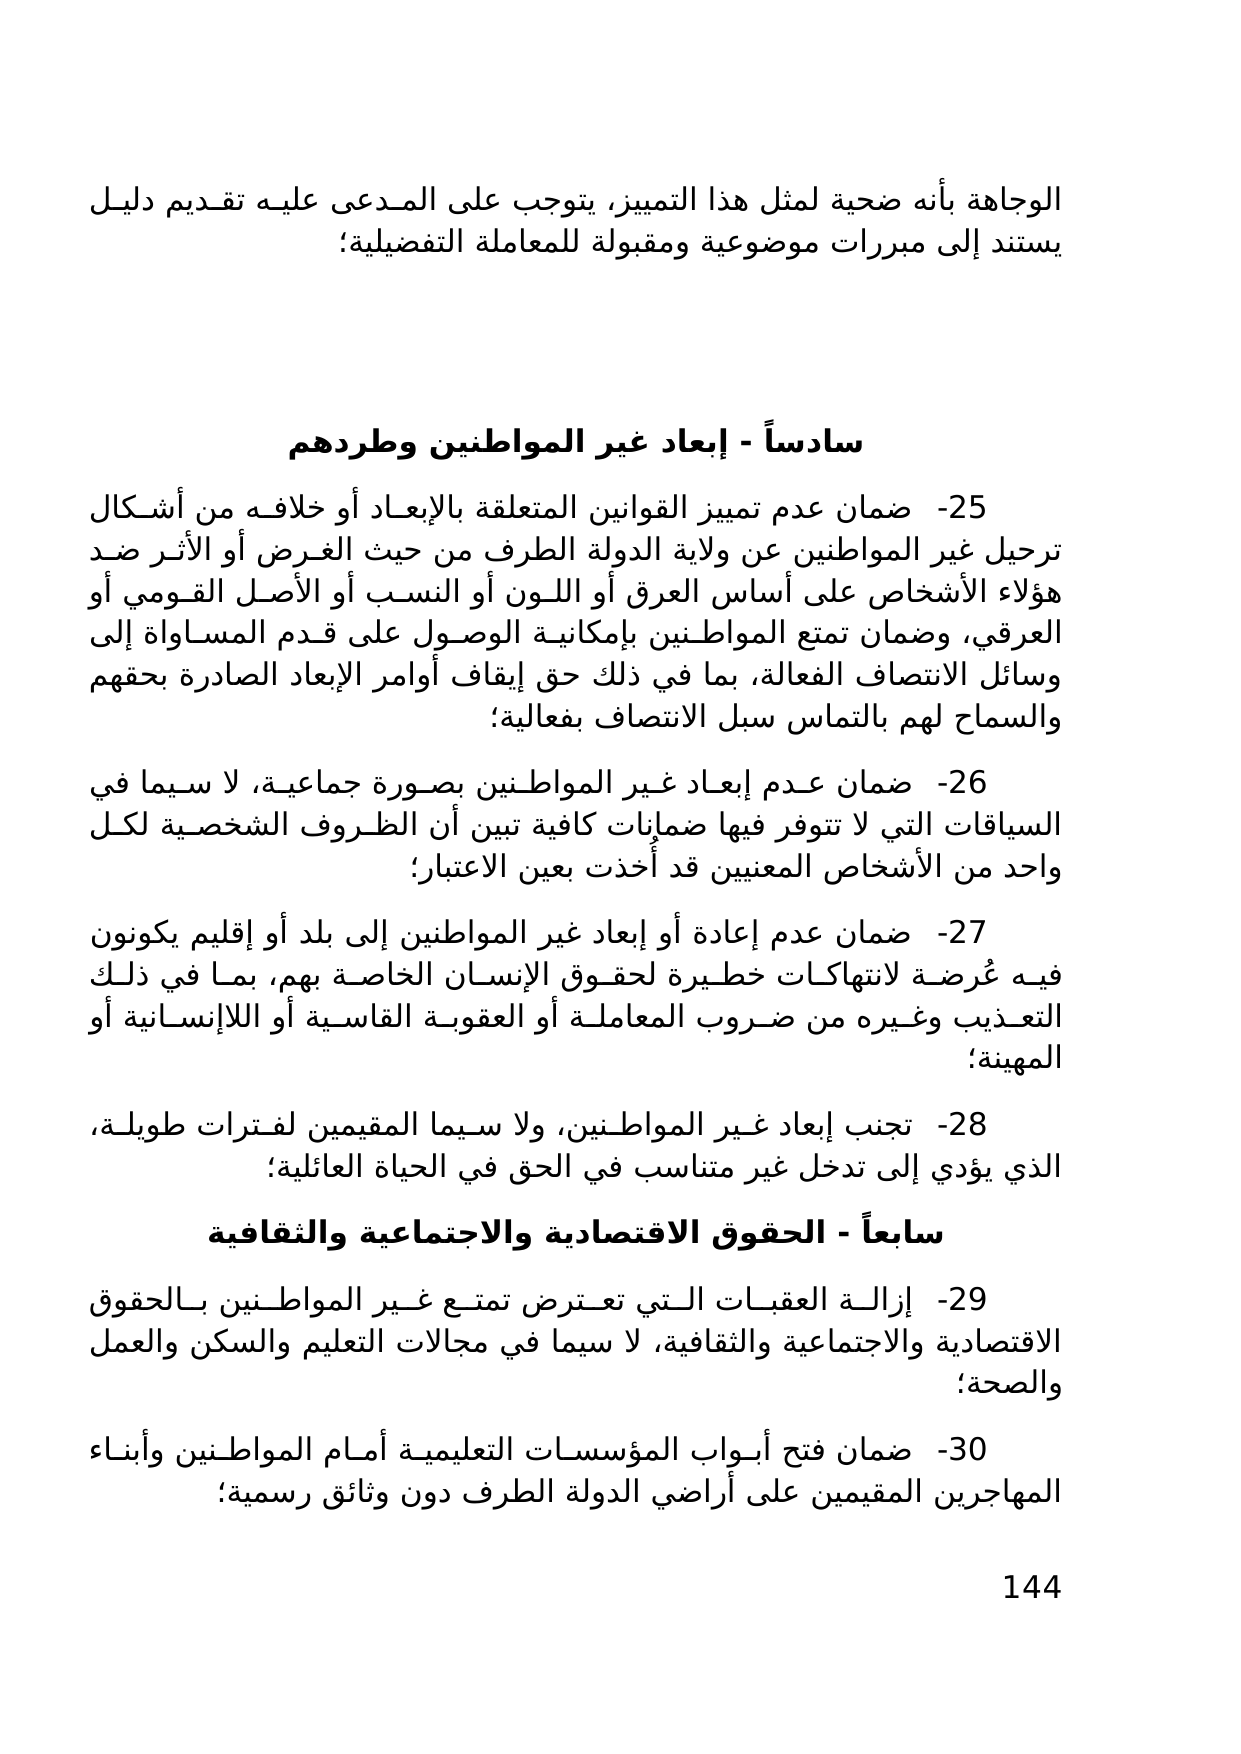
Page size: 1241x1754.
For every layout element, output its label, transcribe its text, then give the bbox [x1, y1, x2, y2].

text 30- ضمان فتح أبواب المؤسسات التعليمية أمام المواطنين وأبناء المهاجرين المقيمين على أراضي الدولة الطرف دون وثائق رسمية؛ [89, 1427, 1063, 1511]
text 26- ضمان عدم إبعاد غير المواطنين بصورة جماعية، لا سيما في السياقات التي لا تتوفر فيها ضمانات كافية تبين أن الظروف الشخصية لكل واحد من الأشخاص المعنيين قد أُخذت بعين الاعتبار؛ [89, 761, 1063, 886]
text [89, 177, 1063, 261]
text سابعاً - الحقوق الاقتصادية والاجتماعية والثقافية [89, 1211, 1063, 1252]
text 27- ضمان عدم إعادة أو إبعاد غير المواطنين إلى بلد أو إقليم يكونون فيه عُرضة لانتهاكات خطيرة لحقوق الإنسان الخاصة بهم، بما في ذلك التعذيب وغيره من ضروب المعاملة أو العقوبة القاسية أو اللاإنسانية أو المهينة؛ [89, 911, 1063, 1077]
text 28- تجنب إبعاد غير المواطنين، ولا سيما المقيمين لفترات طويلة، الذي يؤدي إلى تدخل غير متناسب في الحق في الحياة العائلية؛ [89, 1102, 1063, 1186]
text 29- إزالة العقبات التي تعترض تمتع غير المواطنين بالحقوق الاقتصادية والاجتماعية والثقافية، لا سيما في مجالات التعليم والسكن والعمل والصحة؛ [89, 1277, 1063, 1402]
text سادساً - إبعاد غير المواطنين وطردهم [89, 419, 1063, 461]
text 25- ضمان عدم تمييز القوانين المتعلقة بالإبعاد أو خلافه من أشكال ترحيل غير المواطنين عن ولاية الدولة الطرف من حيث الغرض أو الأثر ضد هؤلاء الأشخاص على أساس العرق أو اللون أو النسب أو الأصل القومي أو العرقي، وضمان تمتع المواطنين بإمكانية الوصول على قدم المساواة إلى وسائل الانتصاف الفعالة، بما في ذلك حق إيقاف أوامر الإبعاد الصادرة بحقهم والسماح لهم بالتماس سبل الانتصاف بفعالية؛ [89, 486, 1063, 736]
